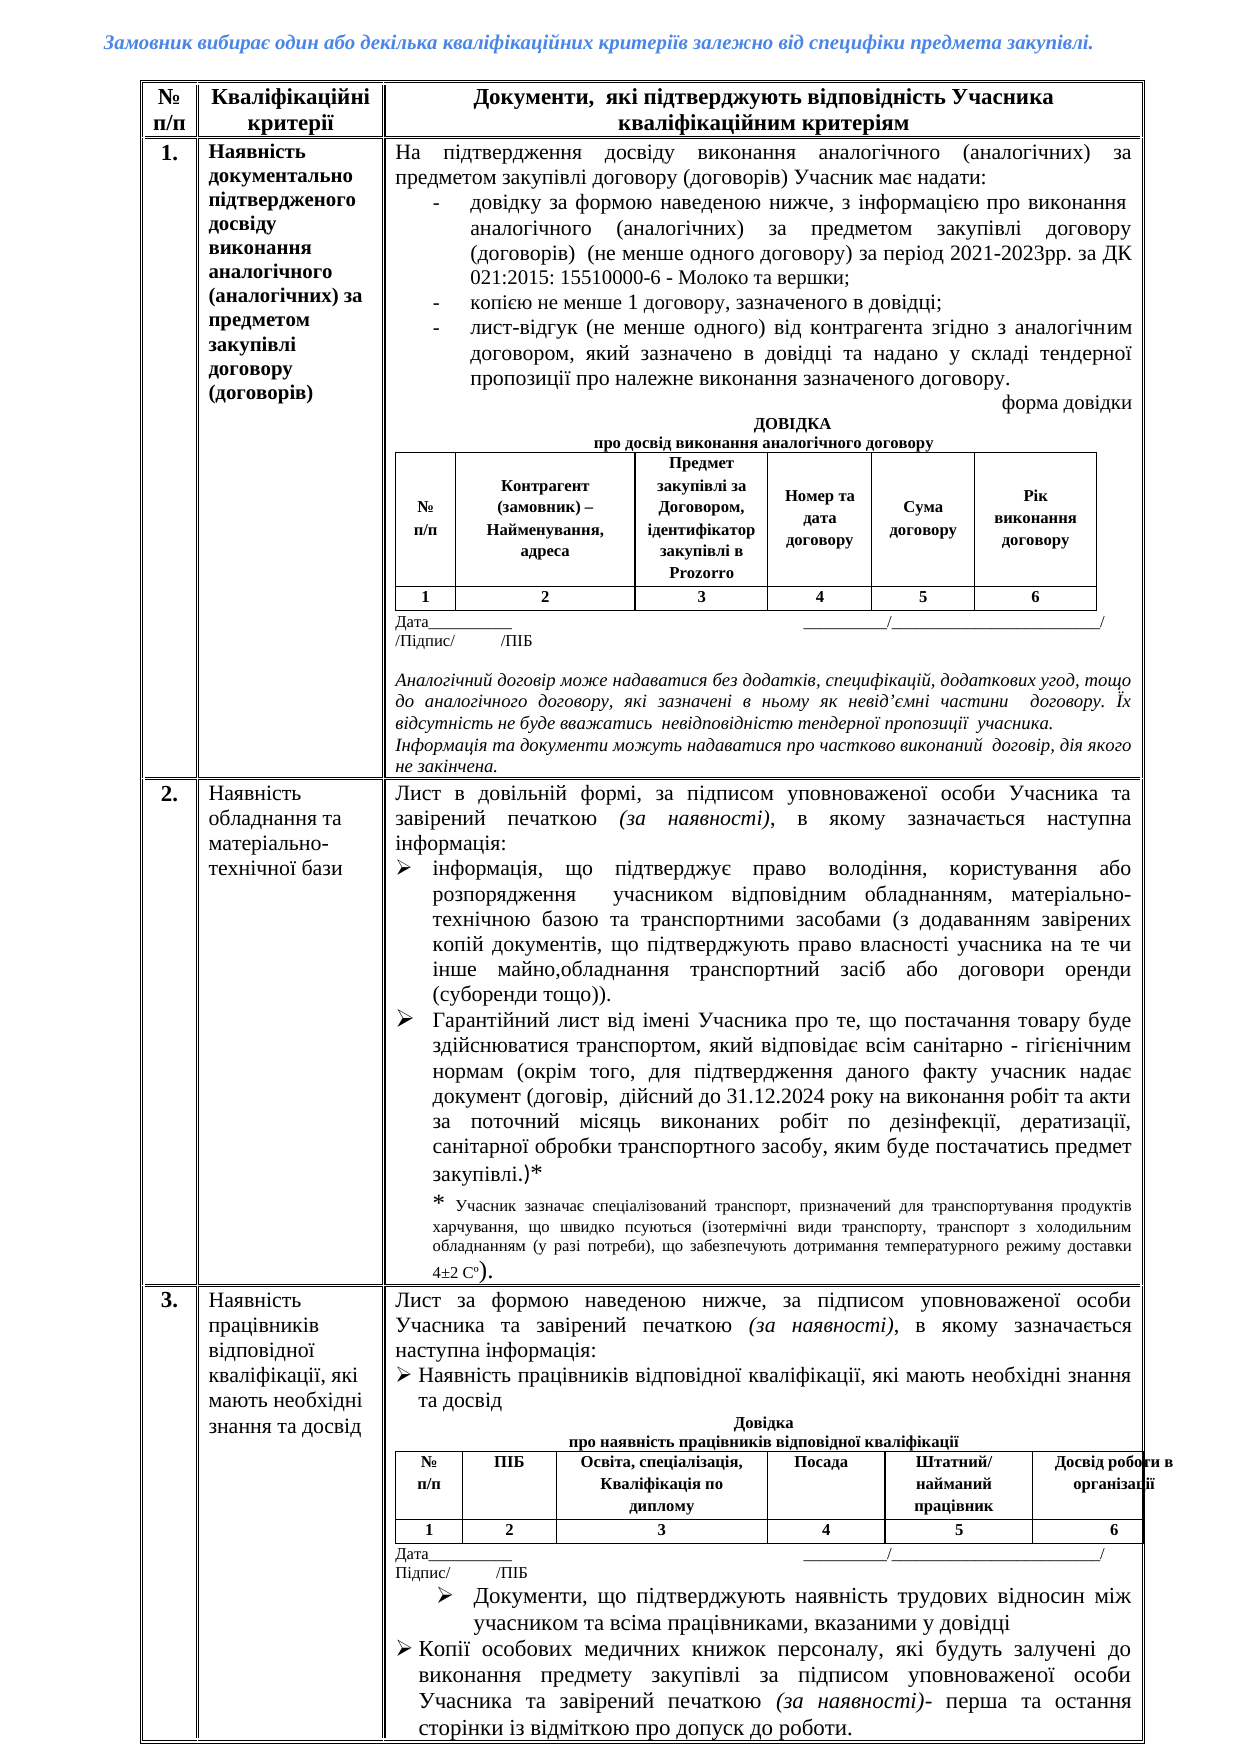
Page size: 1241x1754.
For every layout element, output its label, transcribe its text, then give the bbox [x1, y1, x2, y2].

table_cell Наявність документально підтвердженого досвіду виконання аналогічного (аналогічних) за предметом закупівлі договору (договорів) [199, 139, 382, 777]
table_header № п/п [143, 83, 197, 136]
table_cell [197, 1284, 384, 1740]
table_cell 3. [143, 1284, 197, 1740]
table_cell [384, 1284, 1142, 1740]
table_cell Лист в довільній формі, за підписом уповноваженої особи Учасника та завірений печаткою (за наявності), в якому зазначається наступна інформація: інформація, що підтверджує право володіння, користування або розпорядження учасником відповідним обладнанням, матеріально-технічною базою та транспортними засобами (з додаванням завірених копій документів, що підтверджують право власності учасника на те чи інше майно,обладнання транспортний засіб або договори оренди (суборенди тощо)). Гарантійний лист від імені Учасника про те, що постачання товару буде здійснюватися транспортом, який відповідає всім санітарно - гігієнічним нормам (окрім того, для підтвердження даного факту учасник надає документ (договір, дійсний до 31.12.2024 року на виконання робіт та акти за поточний місяць виконаних робіт по дезінфекції, дератизації, санітарної обробки транспортного засобу, яким буде постачатись предмет закупівлі.)* * Учасник зазначає спеціалізований транспорт, призначений для транспортування продуктів харчування, що швидко псуються (ізотермічні види транспорту, транспорт з холодильним обладнанням (у разі потреби), що забезпечують дотримання температурного режиму доставки 4±2 Сº). [386, 777, 1142, 1283]
table_cell 2. [143, 777, 196, 1283]
table_header Кваліфікаційні критерії [197, 81, 384, 136]
table_cell 1. [143, 136, 196, 777]
table_cell Наявність обладнання та матеріально-технічної бази [199, 780, 382, 1283]
table_header Документи, які підтверджують відповідність Учасника кваліфікаційним критеріям [384, 83, 1142, 136]
table_cell На підтвердження досвіду виконання аналогічного (аналогічних) за предметом закупівлі договору (договорів) Учасник має надати: довідку за формою наведеною нижче, з інформацією про виконання аналогічного (аналогічних) за предметом закупівлі договору (договорів) (не менше одного договору) за період 2021-2023рр. за ДК 021:2015: 15510000-6 - Молоко та вершки; копією не менше 1 договору, зазначеного в довідці; лист-відгук (не менше одного) від контрагента згідно з аналогічним договором, який зазначено в довідці та надано у складі тендерної пропозиції про належне виконання зазначеного договору. форма довідки ДОВІДКА про досвід виконання аналогічного договору Дата__________ __________/_________________________/ /Підпис/ /ПІБ Аналогічний договір може надаватися без додатків, специфікацій, додаткових угод, тощо до аналогічного договору, які зазначені в ньому як невід’ємні частини договору. Їх відсутність не буде вважатись невідповідністю тендерної пропозиції учасника. Інформація та документи можуть надаватися про частково виконаний договір, дія якого не закінчена. [386, 136, 1142, 777]
text Замовник вибирає один або декілька кваліфікаційних критеріїв залежно від специфіки предмета закупівлі. [103, 29, 1181, 54]
